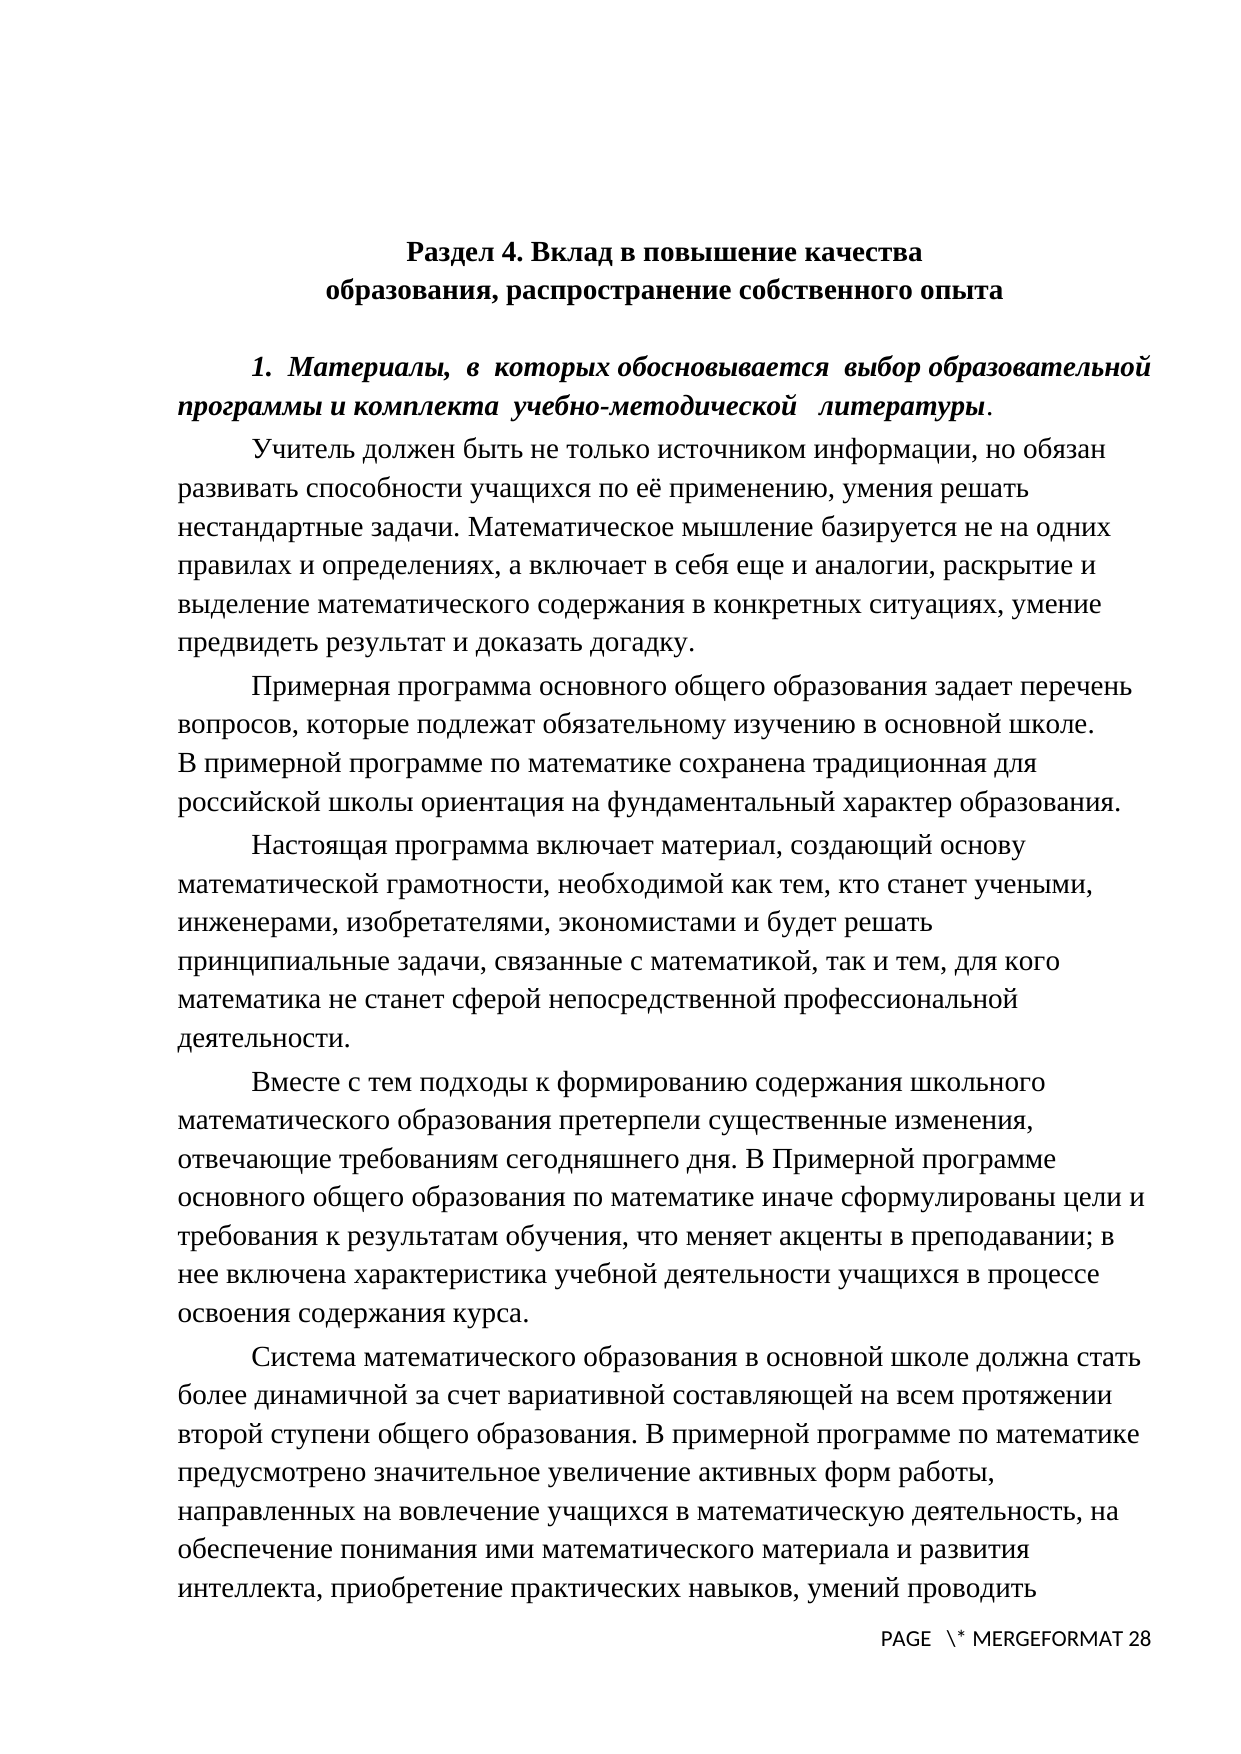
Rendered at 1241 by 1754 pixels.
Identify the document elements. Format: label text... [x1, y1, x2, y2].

text Вместе с тем подходы к формированию содержания школьного математического образования претерпели существенные изменения, отвечающие требованиям сегодняшнего дня. В Примерной программе основного общего образования по математике иначе сформулированы цели и требования к результатам обучения, что меняет акценты в преподавании; в нее включена характеристика учебной деятельности учащихся в процессе освоения содержания курса. [177, 1064, 1152, 1329]
text Настоящая программа включает материал, создающий основу математической грамотности, необходимой как тем, кто станет учеными, инженерами, изобретателями, экономистами и будет решать принципиальные задачи, связанные с математикой, так и тем, для кого математика не станет сферой непосредственной профессиональной деятельности. [177, 827, 1152, 1054]
text 1. Материалы, в которых обосновывается выбор образовательной программы и комплекта учебно-методической литературы. [177, 349, 1152, 421]
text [177, 1339, 1152, 1604]
text Примерная программа основного общего образования задает перечень вопросов, которые подлежат обязательному изучению в основной школе. В примерной программе по математике сохранена традиционная для российской школы ориентация на фундаментальный характер образования. [177, 668, 1152, 817]
text Учитель должен быть не только источником информации, но обязан развивать способности учащихся по её применению, умения решать нестандартные задачи. Математическое мышление базируется не на одних правилах и определениях, а включает в себя еще и аналогии, раскрытие и выделение математического содержания в конкретных ситуациях, умение предвидеть результат и доказать догадку. [177, 432, 1152, 658]
text Раздел 4. Вклад в повышение качества [177, 234, 1152, 267]
text образования, распространение собственного опыта [177, 272, 1152, 306]
